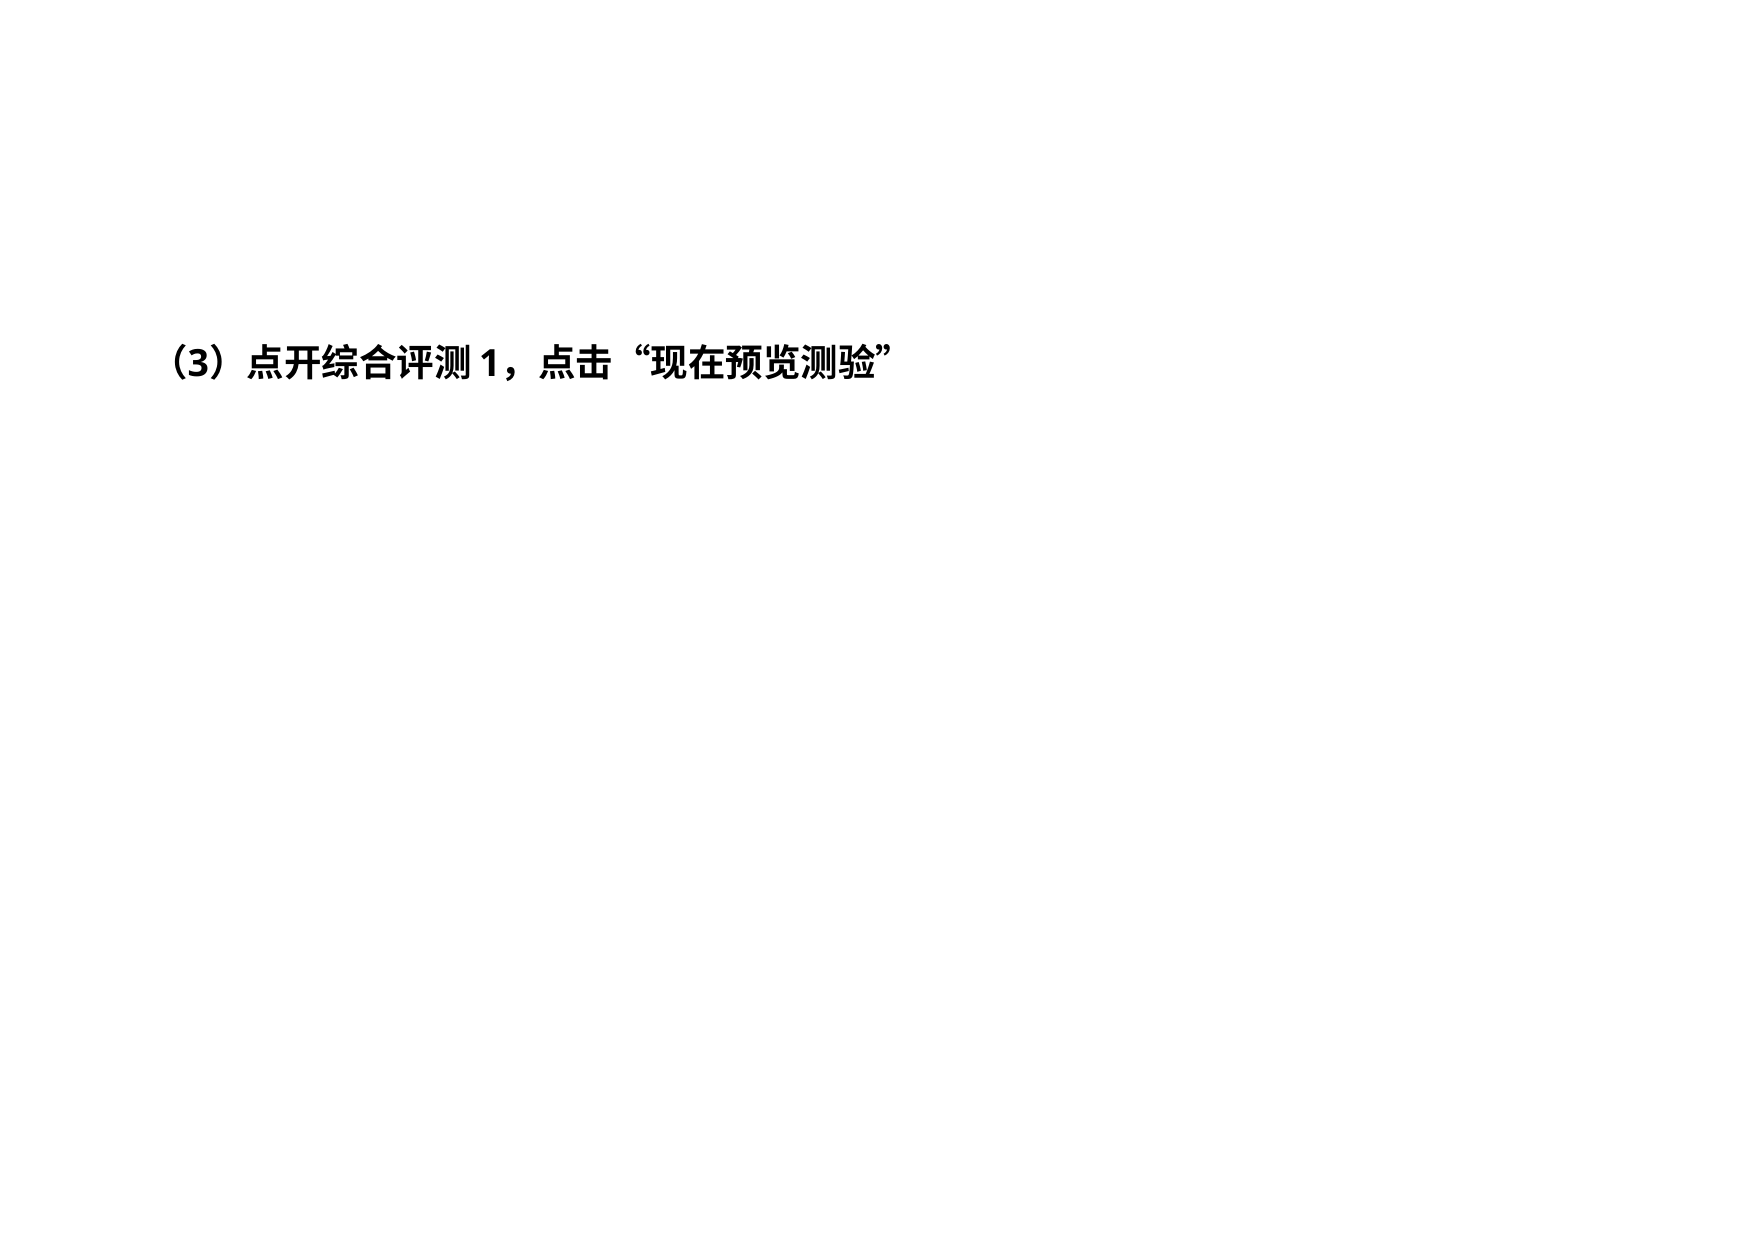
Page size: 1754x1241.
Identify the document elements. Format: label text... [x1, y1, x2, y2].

list （3）点开综合评测1，点击“现在预览测验” [150, 328, 1604, 393]
